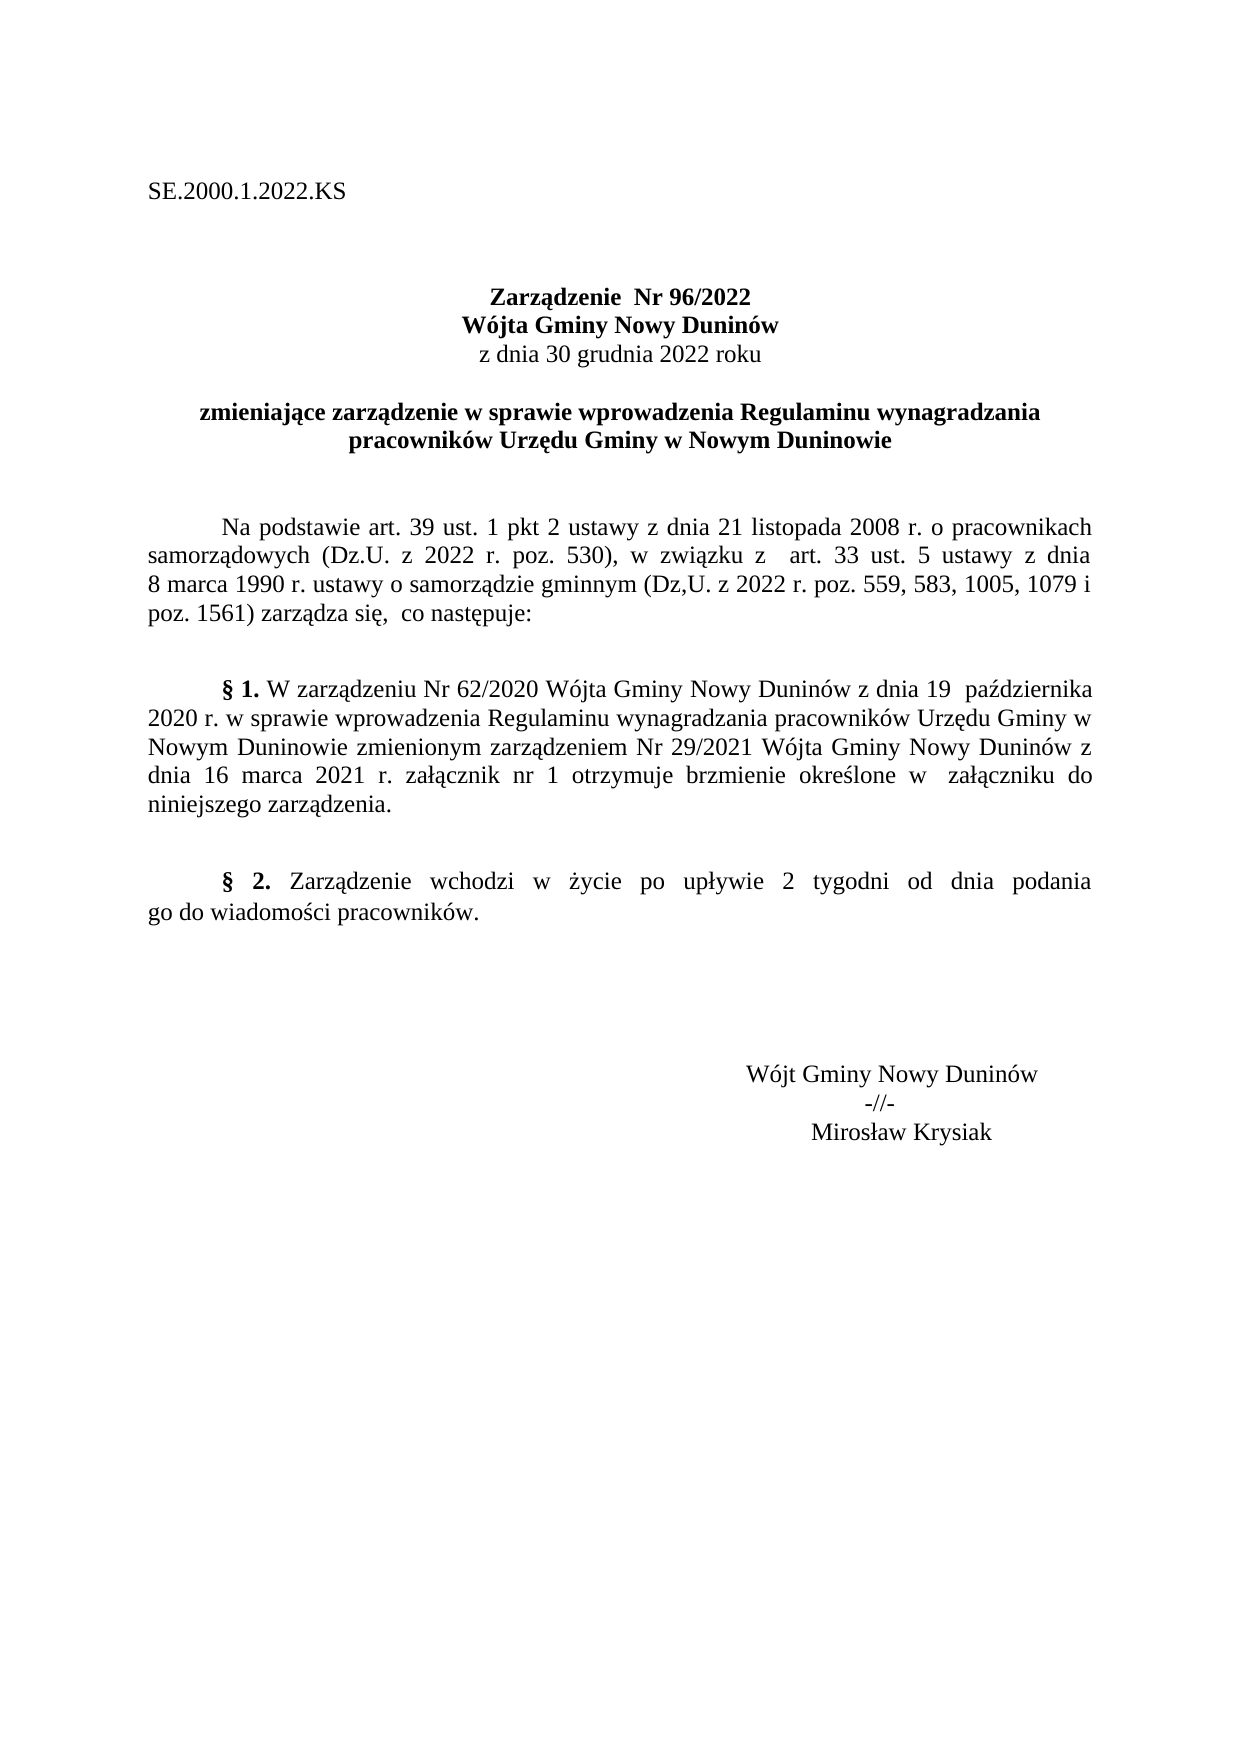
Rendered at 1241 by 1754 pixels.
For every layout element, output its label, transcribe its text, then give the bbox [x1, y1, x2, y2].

text Mirosław Krysiak [148, 1117, 1093, 1145]
text Zarządzenie Nr 96/2022 [148, 282, 1093, 310]
text Na podstawie art. 39 ust. 1 pkt 2 ustawy z dnia 21 listopada 2008 r. o pracownikach samorządowych (Dz.U. z 2022 r. poz. 530), w związku z art. 33 ust. 5 ustawy z dnia 8 marca 1990 r. ustawy o samorządzie gminnym (Dz,U. z 2022 r. poz. 559, 583, 1005, 1079 i poz. 1561) zarządza się, co następuje: [148, 512, 1093, 627]
text Wójta Gminy Nowy Duninów [148, 310, 1093, 339]
text § 2. Zarządzenie wchodzi w życie po upływie 2 tygodni od dnia podania go do wiadomości pracowników. [148, 866, 1093, 926]
text Wójt Gminy Nowy Duninów [148, 1059, 1093, 1088]
text SE.2000.1.2022.KS [148, 176, 1093, 205]
text -//- [148, 1088, 1093, 1117]
text zmieniające zarządzenie w sprawie wprowadzenia Regulaminu wynagradzania pracowników Urzędu Gminy w Nowym Duninowie [148, 397, 1093, 454]
text z dnia 30 grudnia 2022 roku [148, 339, 1093, 368]
text § 1. W zarządzeniu Nr 62/2020 Wójta Gminy Nowy Duninów z dnia 19 października 2020 r. w sprawie wprowadzenia Regulaminu wynagradzania pracowników Urzędu Gminy w Nowym Duninowie zmienionym zarządzeniem Nr 29/2021 Wójta Gminy Nowy Duninów z dnia 16 marca 2021 r. załącznik nr 1 otrzymuje brzmienie określone w załączniku do niniejszego zarządzenia. [148, 674, 1093, 818]
